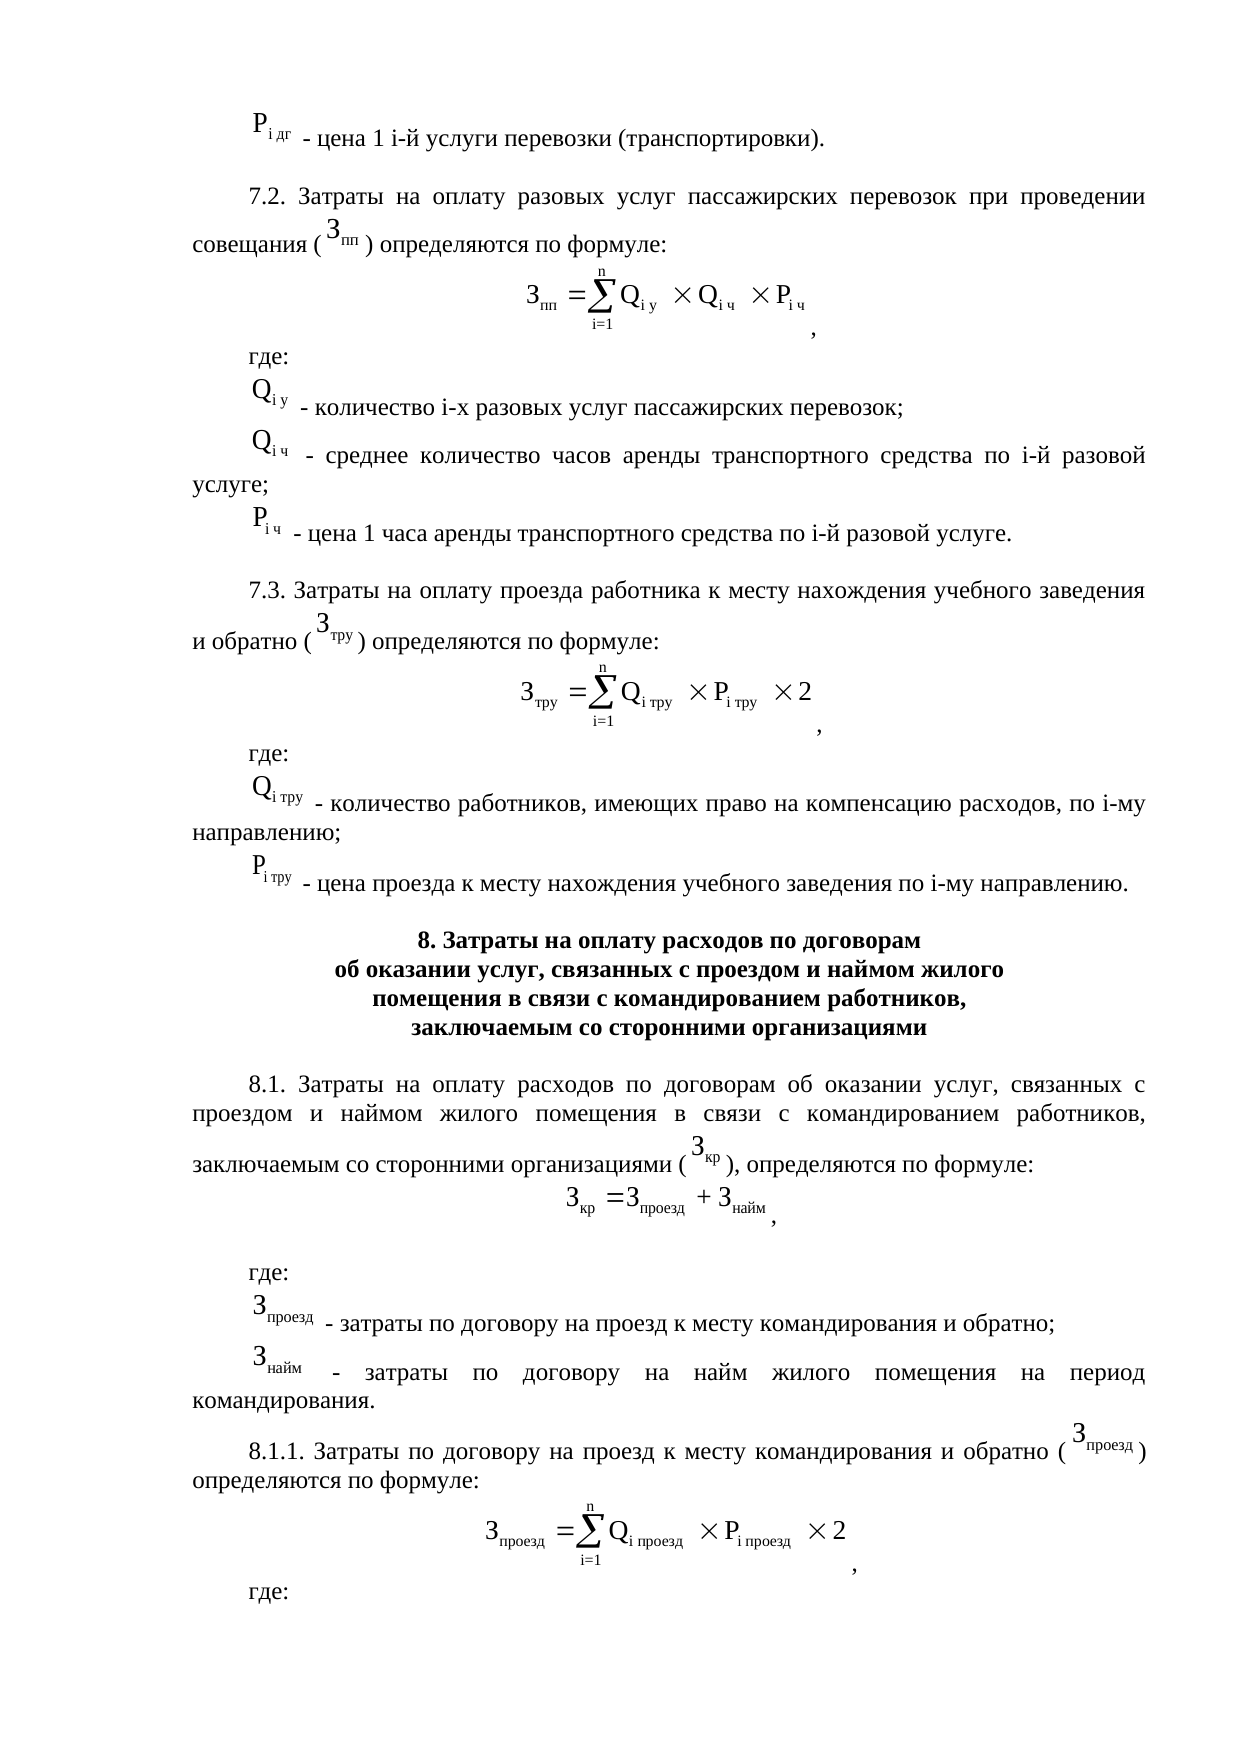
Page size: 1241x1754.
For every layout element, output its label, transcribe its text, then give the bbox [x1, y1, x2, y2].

text - цена 1 часа аренды транспортного средства по i-й разовой услуге. [192, 498, 1146, 547]
text - цена проезда к месту нахождения учебного заведения по i-му направлению. [192, 846, 1146, 897]
text где: [192, 738, 1146, 766]
text об оказании услуг, связанных с проездом и наймом жилого [192, 954, 1146, 983]
text 8.1. Затраты на оплату расходов по договорам об оказании услуг, связанных с проездом и наймом жилого помещения в связи с командированием работников, заключаемым со сторонними организациями (), определяются по формуле: [192, 1069, 1146, 1178]
text 7.2. Затраты на оплату разовых услуг пассажирских перевозок при проведении совещания () определяются по формуле: [192, 181, 1146, 258]
text где: [192, 1576, 1146, 1605]
text - затраты по договору на проезд к месту командирования и обратно; [192, 1286, 1146, 1337]
text - среднее количество часов аренды транспортного средства по i-й разовой услуге; [192, 421, 1146, 498]
text - количество i-х разовых услуг пассажирских перевозок; [192, 370, 1146, 421]
text помещения в связи с командированием работников, [192, 983, 1146, 1012]
text , [192, 1178, 1146, 1228]
text где: [192, 341, 1146, 370]
text где: [192, 1257, 1146, 1286]
text 8. Затраты на оплату расходов по договорам [192, 926, 1146, 954]
text 7.3. Затраты на оплату проезда работника к месту нахождения учебного заведения и обратно () определяются по формуле: [192, 575, 1146, 655]
text , [192, 1494, 1146, 1576]
text 8.1.1. Затраты по договору на проезд к месту командирования и обратно () определяются по формуле: [192, 1414, 1146, 1494]
text заключаемым со сторонними организациями [192, 1012, 1146, 1041]
text - цена 1 i-й услуги перевозки (транспортировки). [192, 103, 1146, 152]
text , [192, 655, 1146, 738]
text , [192, 258, 1146, 341]
text - количество работников, имеющих право на компенсацию расходов, по i-му направлению; [192, 766, 1146, 846]
text - затраты по договору на найм жилого помещения на период командирования. [192, 1337, 1146, 1414]
